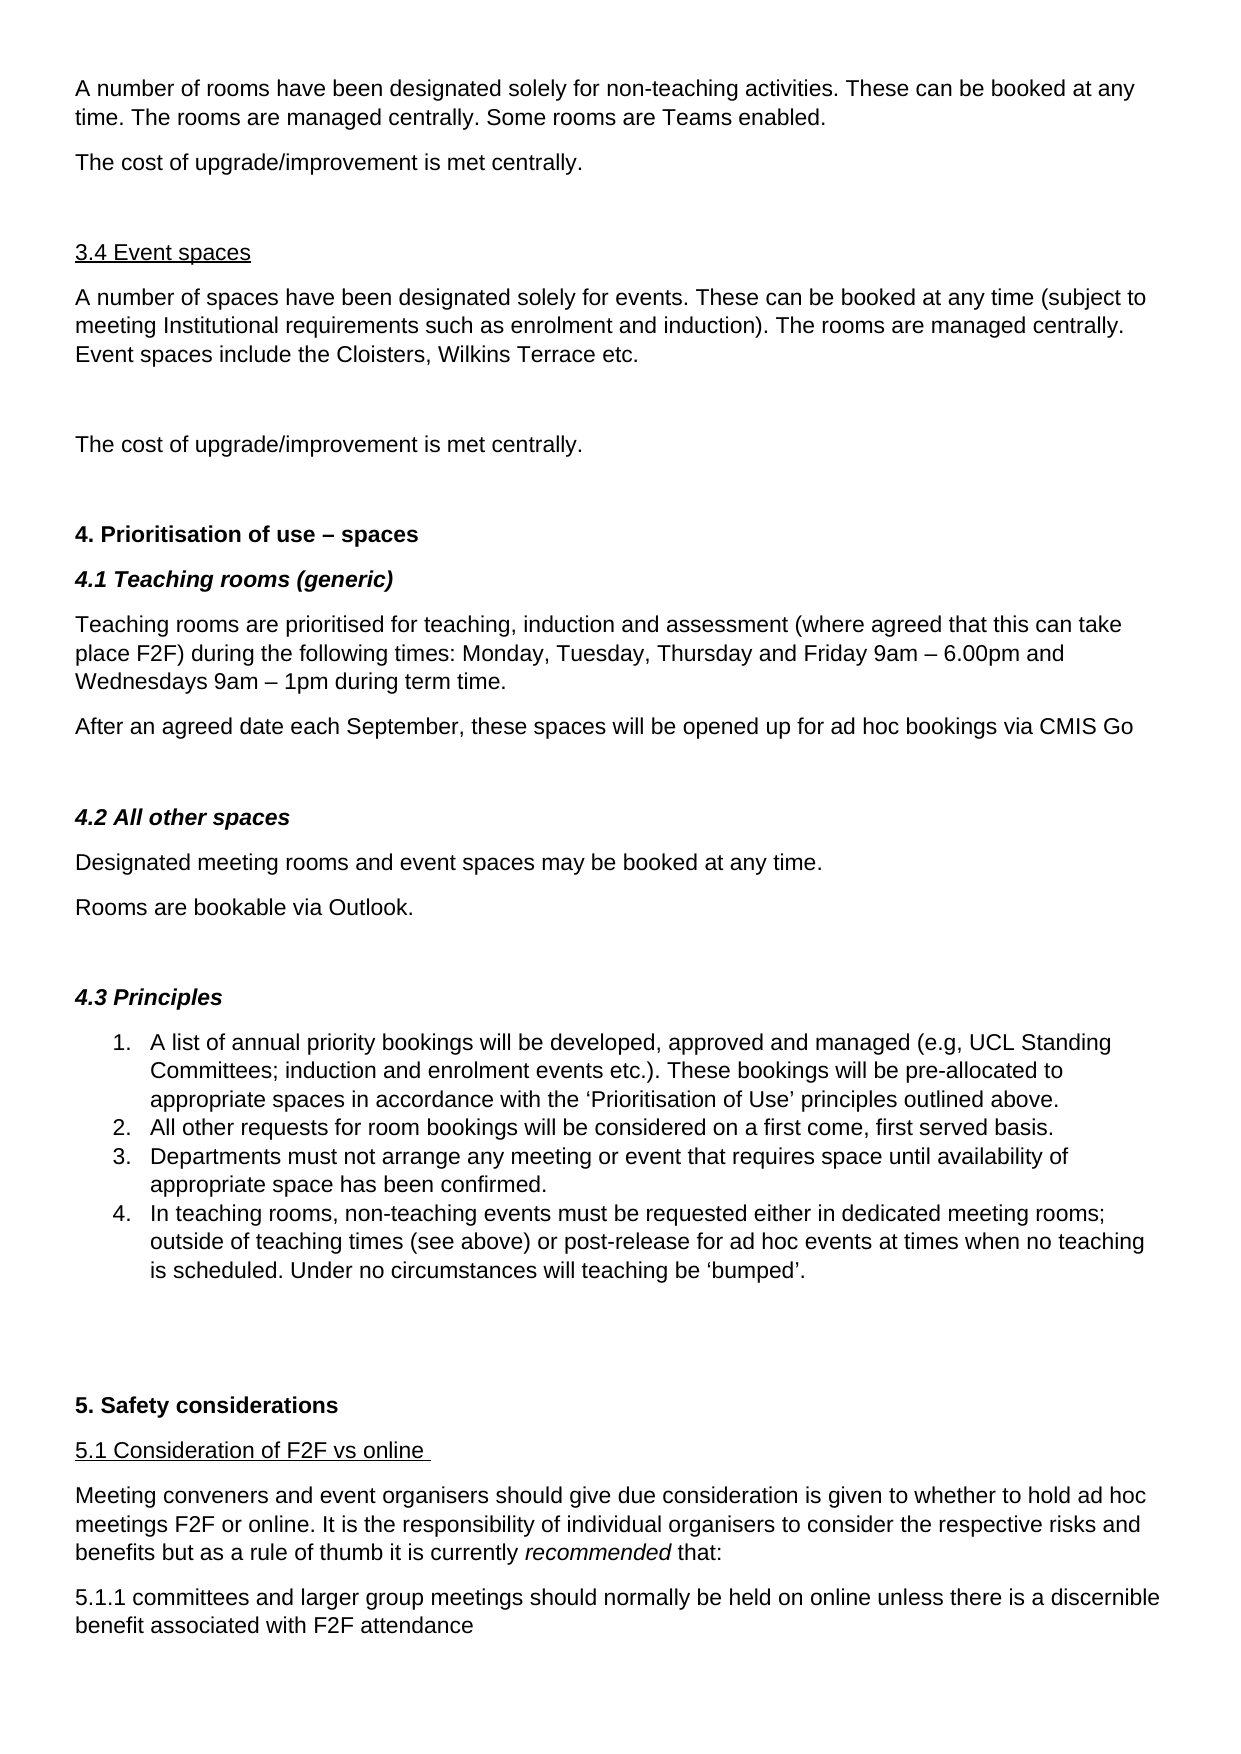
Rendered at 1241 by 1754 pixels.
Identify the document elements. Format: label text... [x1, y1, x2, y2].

text 5. Safety considerations [75, 1392, 1165, 1418]
text The cost of upgrade/improvement is met centrally. [75, 431, 1165, 457]
text 4. Prioritisation of use – spaces [75, 521, 1165, 547]
text A number of rooms have been designated solely for non-teaching activities. These can be booked at any time. The rooms are managed centrally. Some rooms are Teams enabled. [75, 75, 1165, 130]
list In teaching rooms, non-teaching events must be requested either in dedicated meeting rooms; outside of teaching times (see above) or post-release for ad hoc events at times when no teaching is scheduled. Under no circumstances will teaching be ‘bumped’. [112, 1200, 1165, 1283]
text 3.4 Event spaces [75, 239, 1165, 265]
text 4.2 All other spaces [75, 803, 1165, 830]
text The cost of upgrade/improvement is met centrally. [75, 148, 1165, 175]
list All other requests for room bookings will be considered on a first come, first served basis. [112, 1114, 1165, 1141]
text Teaching rooms are prioritised for teaching, induction and assessment (where agreed that this can take place F2F) during the following times: Monday, Tuesday, Thursday and Friday 9am – 6.00pm and Wednesdays 9am – 1pm during term time. [75, 611, 1165, 694]
text 4.3 Principles [75, 984, 1165, 1010]
list A list of annual priority bookings will be developed, approved and managed (e.g, UCL Standing Committees; induction and enrolment events etc.). These bookings will be pre-allocated to appropriate spaces in accordance with the ‘Prioritisation of Use’ principles outlined above. [112, 1029, 1165, 1112]
text Meeting conveners and event organisers should give due consideration is given to whether to hold ad hoc meetings F2F or online. It is the responsibility of individual organisers to consider the respective risks and benefits but as a rule of thumb it is currently recommended that: [75, 1482, 1165, 1565]
text 5.1.1 committees and larger group meetings should normally be held on online unless there is a discernible benefit associated with F2F attendance [75, 1584, 1165, 1639]
text Rooms are bookable via Outlook. [75, 894, 1165, 920]
text 5.1 Consideration of F2F vs online [75, 1437, 1165, 1463]
text Designated meeting rooms and event spaces may be booked at any time. [75, 849, 1165, 875]
text 4.1 Teaching rooms (generic) [75, 566, 1165, 593]
list Departments must not arrange any meeting or event that requires space until availability of appropriate space has been confirmed. [112, 1143, 1165, 1198]
text A number of spaces have been designated solely for events. These can be booked at any time (subject to meeting Institutional requirements such as enrolment and induction). The rooms are managed centrally. Event spaces include the Cloisters, Wilkins Terrace etc. [75, 284, 1165, 367]
text After an agreed date each September, these spaces will be opened up for ad hoc bookings via CMIS Go [75, 713, 1165, 740]
